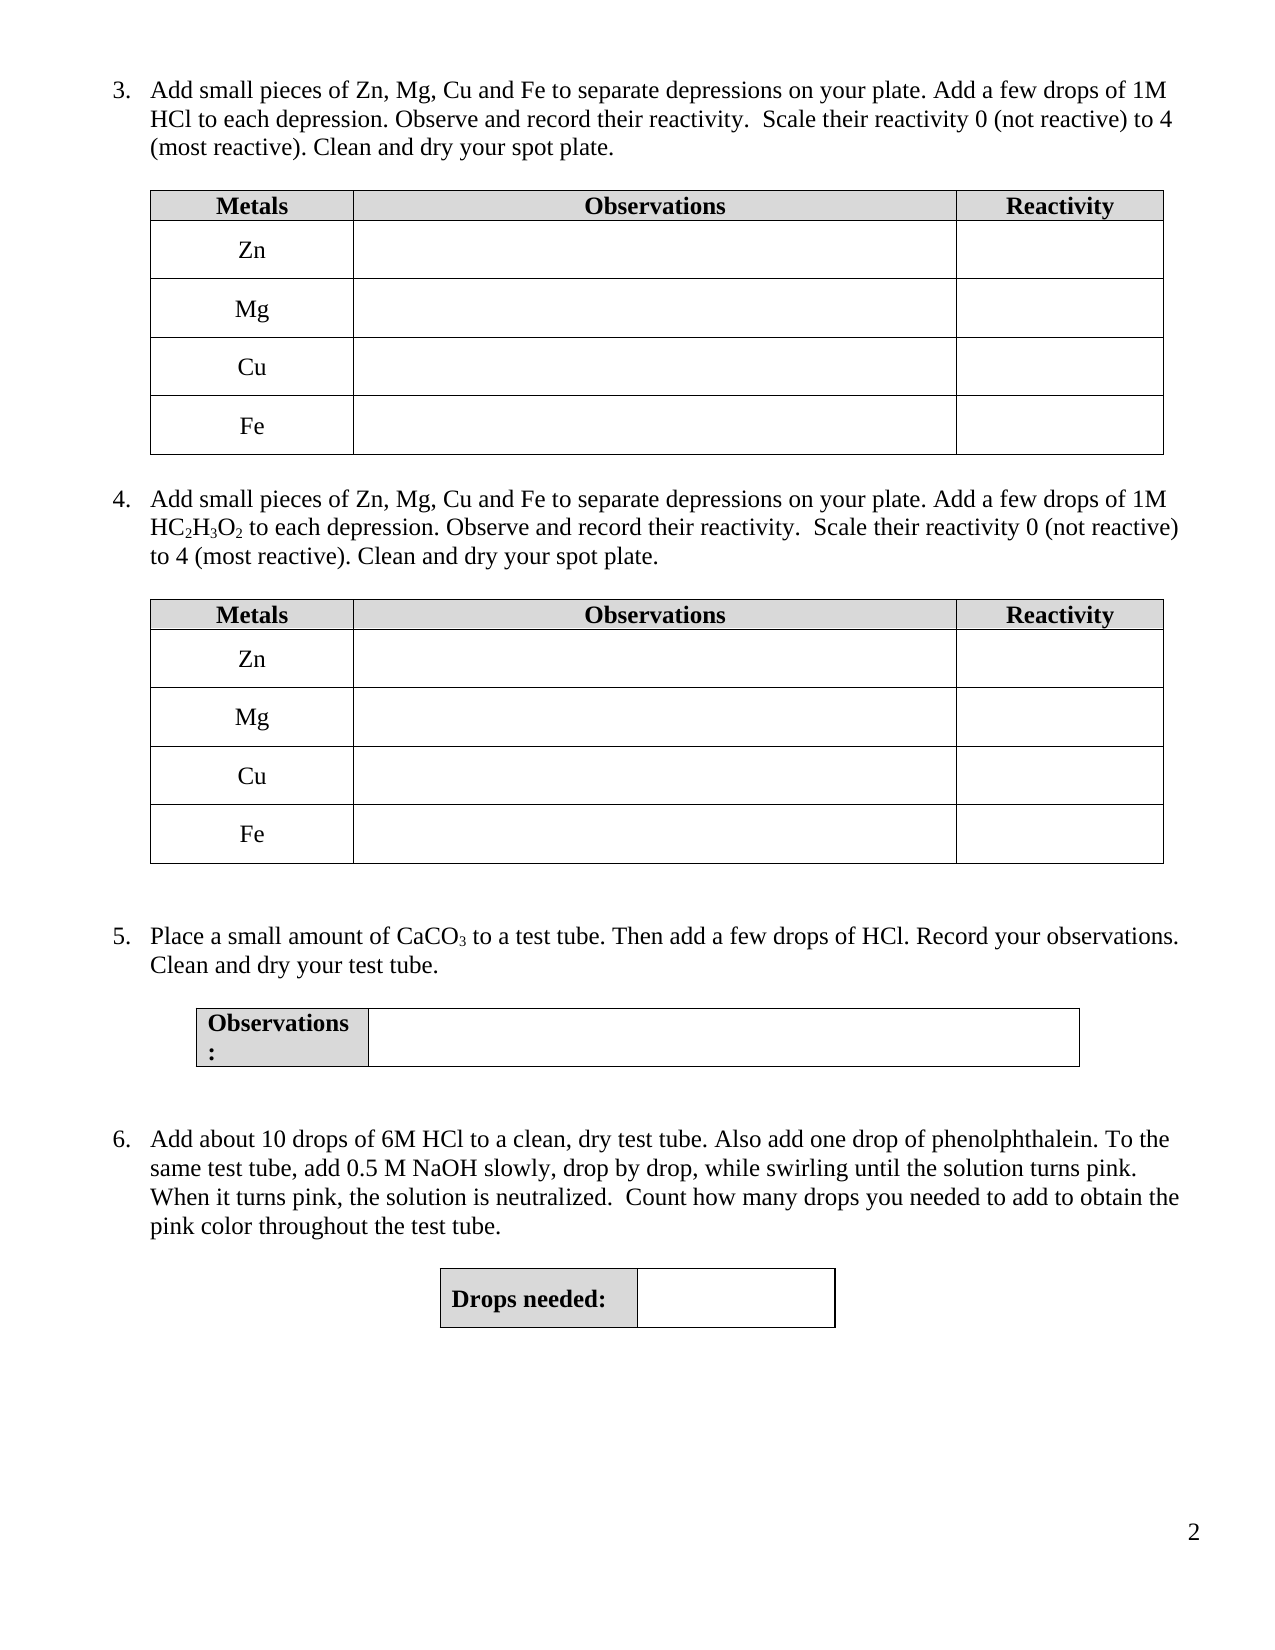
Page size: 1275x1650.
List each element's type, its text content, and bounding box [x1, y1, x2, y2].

table_cell [957, 338, 1163, 395]
table_cell Fe [151, 396, 353, 454]
table_cell Mg [151, 279, 353, 337]
table_cell [354, 805, 956, 863]
table_cell [354, 747, 956, 804]
table_cell Cu [151, 747, 353, 804]
table_cell [957, 805, 1163, 863]
table_cell Mg [151, 688, 353, 746]
table_header [638, 1269, 834, 1327]
table_header Metals [151, 191, 353, 220]
table_header Reactivity [957, 600, 1163, 628]
list Add small pieces of Zn, Mg, Cu and Fe to separate depressions on your plate. Add a few drops of 1M HCl to each depression. Observe and record their reactivity. Scale their reactivity 0 (not reactive) to 4 (most reactive). Clean and dry your spot plate. [112, 75, 1200, 161]
table_cell [957, 396, 1163, 454]
table_cell [354, 221, 956, 278]
table_cell [957, 747, 1163, 804]
list Add small pieces of Zn, Mg, Cu and Fe to separate depressions on your plate. Add a few drops of 1M HC2H3O2 to each depression. Observe and record their reactivity. Scale their reactivity 0 (not reactive) to 4 (most reactive). Clean and dry your spot plate. [112, 484, 1200, 570]
table_cell [354, 279, 956, 337]
table_cell [354, 630, 956, 687]
table_cell Fe [151, 805, 353, 863]
table_header Reactivity [957, 191, 1163, 220]
table_cell Zn [151, 221, 353, 278]
list Add about 10 drops of 6M HCl to a clean, dry test tube. Also add one drop of phenolphthalein. To the same test tube, add 0.5 M NaOH slowly, drop by drop, while swirling until the solution turns pink. When it turns pink, the solution is neutralized. Count how many drops you needed to add to obtain the pink color throughout the test tube. [112, 1124, 1200, 1239]
table_header [369, 1009, 1079, 1066]
list Place a small amount of CaCO3 to a test tube. Then add a few drops of HCl. Record your observations. Clean and dry your test tube. [112, 921, 1200, 979]
table_cell [957, 279, 1163, 337]
table_cell [957, 630, 1163, 687]
table_header Metals [151, 600, 353, 628]
table_cell Cu [151, 338, 353, 395]
table_cell [354, 396, 956, 454]
table_cell [354, 338, 956, 395]
table_header Drops needed: [441, 1269, 637, 1327]
table_cell [957, 221, 1163, 278]
table_header Observations [354, 191, 956, 220]
table_cell [957, 688, 1163, 746]
table_header Observations: [197, 1009, 368, 1066]
table_cell [354, 688, 956, 746]
table_header Observations [354, 600, 956, 628]
table_cell Zn [151, 630, 353, 687]
